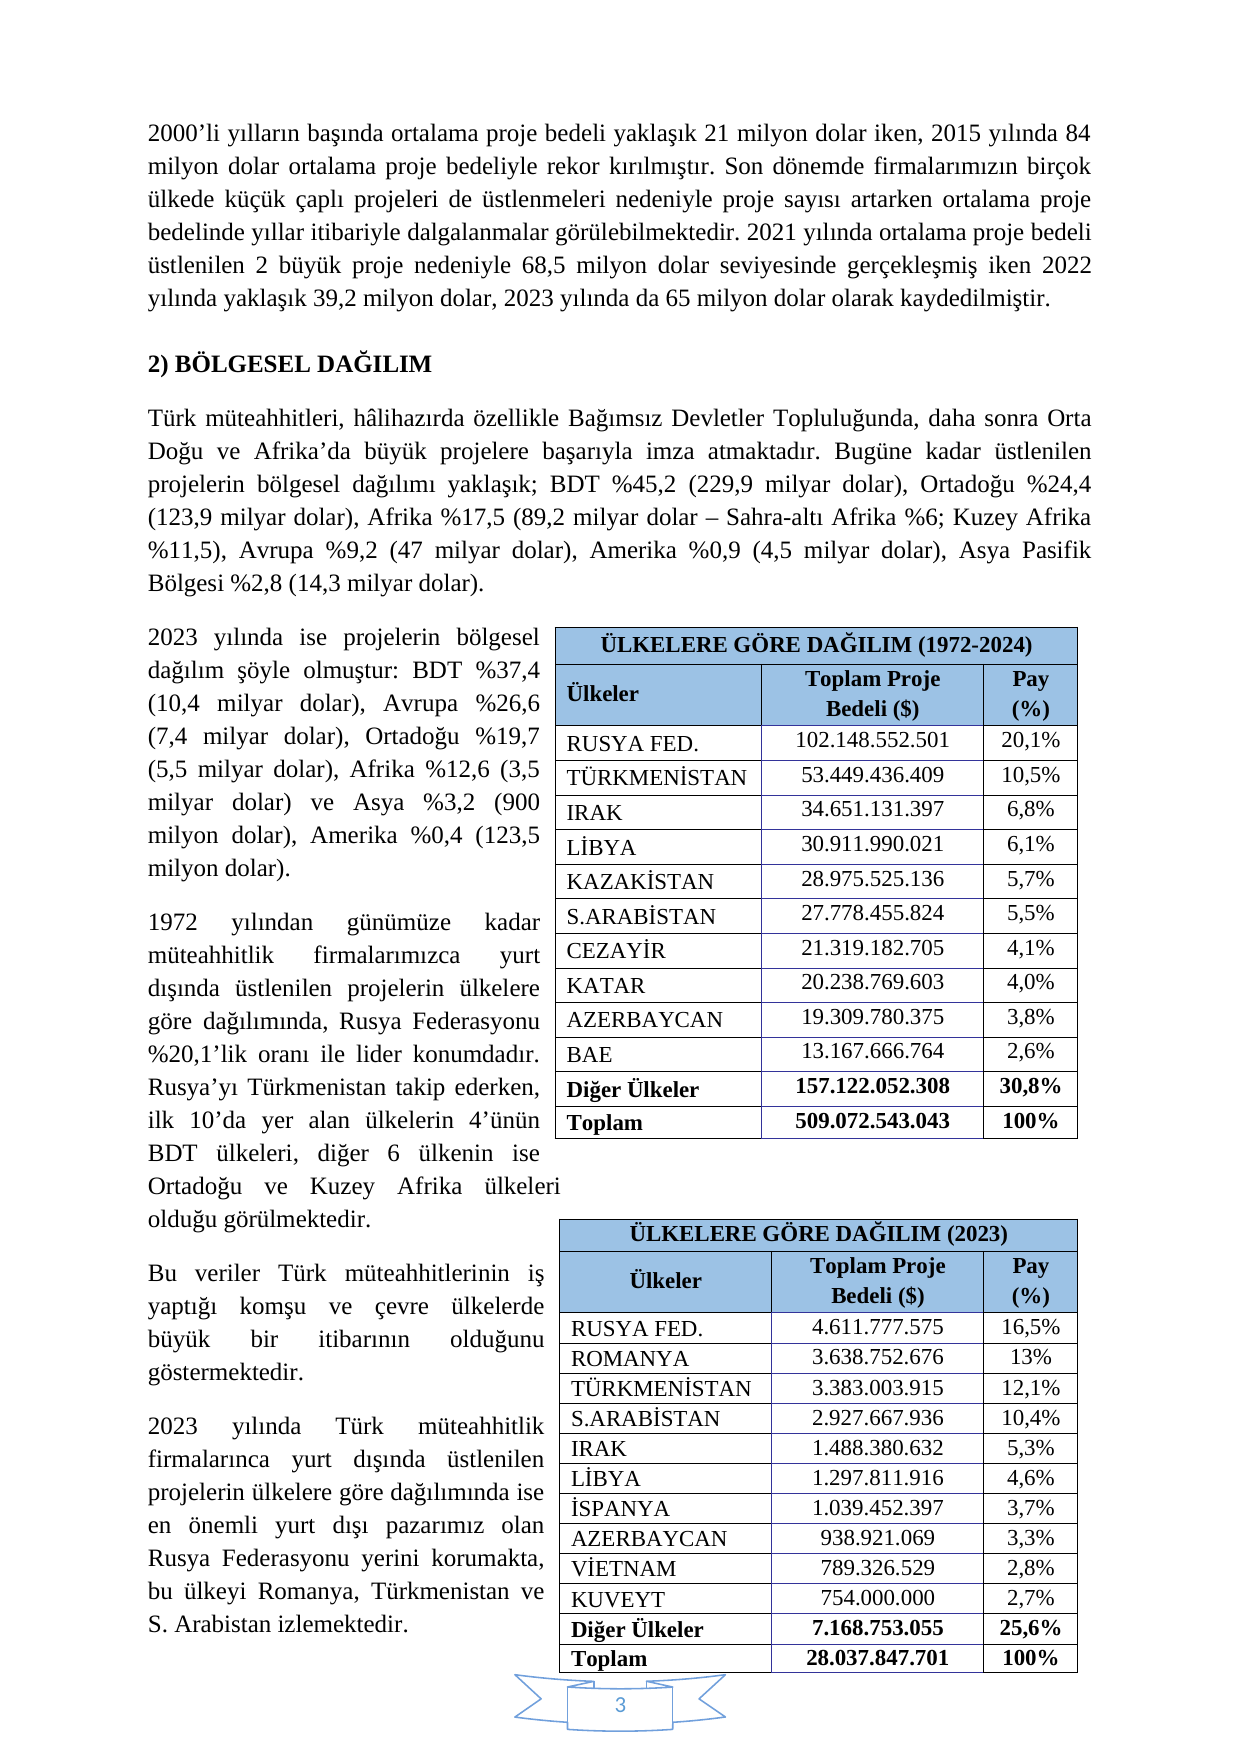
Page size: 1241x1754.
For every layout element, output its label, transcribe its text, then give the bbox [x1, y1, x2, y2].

table_cell 16,5% [984, 1313, 1077, 1342]
text 2023 yılında Türk müteahhitlik firmalarınca yurt dışında üstlenilen projelerin ülkelere göre dağılımında ise en önemli yurt dışı pazarımız olan Rusya Federasyonu yerini korumakta, bu ülkeyi Romanya, Türkmenistan ve S. Arabistan izlemektedir. [148, 1411, 559, 1638]
table_cell LİBYA [556, 830, 761, 864]
table_cell 938.921.069 [772, 1524, 983, 1553]
table_cell İSPANYA [560, 1494, 771, 1523]
table_cell Diğer Ülkeler [556, 1072, 761, 1106]
table_cell 28.037.847.701 [772, 1645, 983, 1672]
table_cell 5,3% [984, 1434, 1077, 1463]
table_cell 21.319.182.705 [762, 934, 983, 967]
table_cell Toplam [560, 1645, 771, 1672]
table_cell 100% [984, 1107, 1077, 1138]
table_cell Ülkeler [556, 665, 761, 725]
table_cell 20,1% [984, 726, 1077, 760]
table_cell RUSYA FED. [560, 1313, 771, 1342]
text 2023 yılında ise projelerin bölgesel dağılım şöyle olmuştur: BDT %37,4 (10,4 milyar dolar), Avrupa %26,6 (7,4 milyar dolar), Ortadoğu %19,7 (5,5 milyar dolar), Afrika %12,6 (3,5 milyar dolar) ve Asya %3,2 (900 milyon dolar), Amerika %0,4 (123,5 milyon dolar). [148, 622, 561, 882]
table_cell 3.638.752.676 [772, 1344, 983, 1372]
text Türk müteahhitleri, hâlihazırda özellikle Bağımsız Devletler Topluluğunda, daha sonra Orta Doğu ve Afrika’da büyük projelere başarıyla imza atmaktadır. Bugüne kadar üstlenilen projelerin bölgesel dağılımı yaklaşık; BDT %45,2 (229,9 milyar dolar), Ortadoğu %24,4 (123,9 milyar dolar), Afrika %17,5 (89,2 milyar dolar – Sahra-altı Afrika %6; Kuzey Afrika %11,5), Avrupa %9,2 (47 milyar dolar), Amerika %0,9 (4,5 milyar dolar), Asya Pasifik Bölgesi %2,8 (14,3 milyar dolar). [148, 403, 1092, 597]
table_cell RUSYA FED. [556, 726, 761, 760]
table_cell 3,3% [984, 1524, 1077, 1553]
table_cell TÜRKMENİSTAN [556, 761, 761, 794]
table_cell ROMANYA [560, 1344, 771, 1372]
table_cell S.ARABİSTAN [556, 899, 761, 933]
table_cell 2,7% [984, 1584, 1077, 1613]
table_cell CEZAYİR [556, 934, 761, 967]
table_cell Pay (%) [984, 665, 1077, 725]
table_cell Toplam [556, 1107, 761, 1138]
table_cell TÜRKMENİSTAN [560, 1374, 771, 1403]
table_cell KUVEYT [560, 1584, 771, 1613]
table_cell 157.122.052.308 [762, 1072, 983, 1106]
table_cell Pay (%) [984, 1252, 1077, 1312]
table_cell 30.911.990.021 [762, 830, 983, 864]
table_cell 509.072.543.043 [762, 1107, 983, 1138]
table_cell 34.651.131.397 [762, 796, 983, 829]
table_cell 20.238.769.603 [762, 969, 983, 1002]
table_cell S.ARABİSTAN [560, 1404, 771, 1433]
table_cell 19.309.780.375 [762, 1003, 983, 1037]
table_cell IRAK [556, 796, 761, 829]
table_cell LİBYA [560, 1464, 771, 1493]
table_cell IRAK [560, 1434, 771, 1463]
table_cell 25,6% [984, 1614, 1077, 1643]
table_cell 2.927.667.936 [772, 1404, 983, 1433]
table_cell 6,8% [984, 796, 1077, 829]
table_cell 5,5% [984, 899, 1077, 933]
table_cell 12,1% [984, 1374, 1077, 1403]
table_cell 100% [984, 1645, 1077, 1672]
text 2) BÖLGESEL DAĞILIM [148, 349, 1092, 378]
text 1972 yılından günümüze kadar müteahhitlik firmalarımızca yurt dışında üstlenilen projelerin ülkelere göre dağılımında, Rusya Federasyonu %20,1’lik oranı ile lider konumdadır. Rusya’yı Türkmenistan takip ederken, ilk 10’da yer alan ülkelerin 4’ünün BDT ülkeleri, diğer 6 ülkenin ise Ortadoğu ve Kuzey Afrika ülkeleri olduğu görülmektedir. [148, 907, 561, 1233]
table_cell 4,0% [984, 969, 1077, 1002]
table_cell 10,4% [984, 1404, 1077, 1433]
table_cell 4.611.777.575 [772, 1313, 983, 1342]
table_cell 102.148.552.501 [762, 726, 983, 760]
table_header ÜLKELERE GÖRE DAĞILIM (2023) [560, 1220, 1077, 1251]
table_cell Toplam Proje Bedeli ($) [772, 1252, 983, 1312]
table_cell 3,8% [984, 1003, 1077, 1037]
table_cell 1.297.811.916 [772, 1464, 983, 1493]
table_cell 27.778.455.824 [762, 899, 983, 933]
table_cell 28.975.525.136 [762, 865, 983, 898]
table_cell Ülkeler [560, 1252, 771, 1312]
table_cell 53.449.436.409 [762, 761, 983, 794]
table_cell 3,7% [984, 1494, 1077, 1523]
table_cell 13% [984, 1344, 1077, 1372]
table_cell Toplam Proje Bedeli ($) [762, 665, 983, 725]
table_cell 3.383.003.915 [772, 1374, 983, 1403]
table_cell 6,1% [984, 830, 1077, 864]
table_cell Diğer Ülkeler [560, 1614, 771, 1643]
table_cell 10,5% [984, 761, 1077, 794]
table_cell KAZAKİSTAN [556, 865, 761, 898]
table_cell 1.039.452.397 [772, 1494, 983, 1523]
table_cell 5,7% [984, 865, 1077, 898]
table_header ÜLKELERE GÖRE DAĞILIM (1972-2024) [556, 628, 1077, 664]
table_cell 7.168.753.055 [772, 1614, 983, 1643]
table_cell 754.000.000 [772, 1584, 983, 1613]
text 2000’li yılların başında ortalama proje bedeli yaklaşık 21 milyon dolar iken, 2015 yılında 84 milyon dolar ortalama proje bedeliyle rekor kırılmıştır. Son dönemde firmalarımızın birçok ülkede küçük çaplı projeleri de üstlenmeleri nedeniyle proje sayısı artarken ortalama proje bedelinde yıllar itibariyle dalgalanmalar görülebilmektedir. 2021 yılında ortalama proje bedeli üstlenilen 2 büyük proje nedeniyle 68,5 milyon dolar seviyesinde gerçekleşmiş iken 2022 yılında yaklaşık 39,2 milyon dolar, 2023 yılında da 65 milyon dolar olarak kaydedilmiştir. [148, 118, 1092, 312]
table_cell 2,8% [984, 1554, 1077, 1583]
table_cell 789.326.529 [772, 1554, 983, 1583]
table_cell BAE [556, 1038, 761, 1071]
table_cell AZERBAYCAN [560, 1524, 771, 1553]
table_cell 13.167.666.764 [762, 1038, 983, 1071]
table_cell KATAR [556, 969, 761, 1002]
table_cell 30,8% [984, 1072, 1077, 1106]
table_cell 4,1% [984, 934, 1077, 967]
table_cell AZERBAYCAN [556, 1003, 761, 1037]
text Bu veriler Türk müteahhitlerinin iş yaptığı komşu ve çevre ülkelerde büyük bir itibarının olduğunu göstermektedir. [148, 1258, 559, 1386]
table_cell 4,6% [984, 1464, 1077, 1493]
table_cell 2,6% [984, 1038, 1077, 1071]
table_cell VİETNAM [560, 1554, 771, 1583]
table_cell 1.488.380.632 [772, 1434, 983, 1463]
